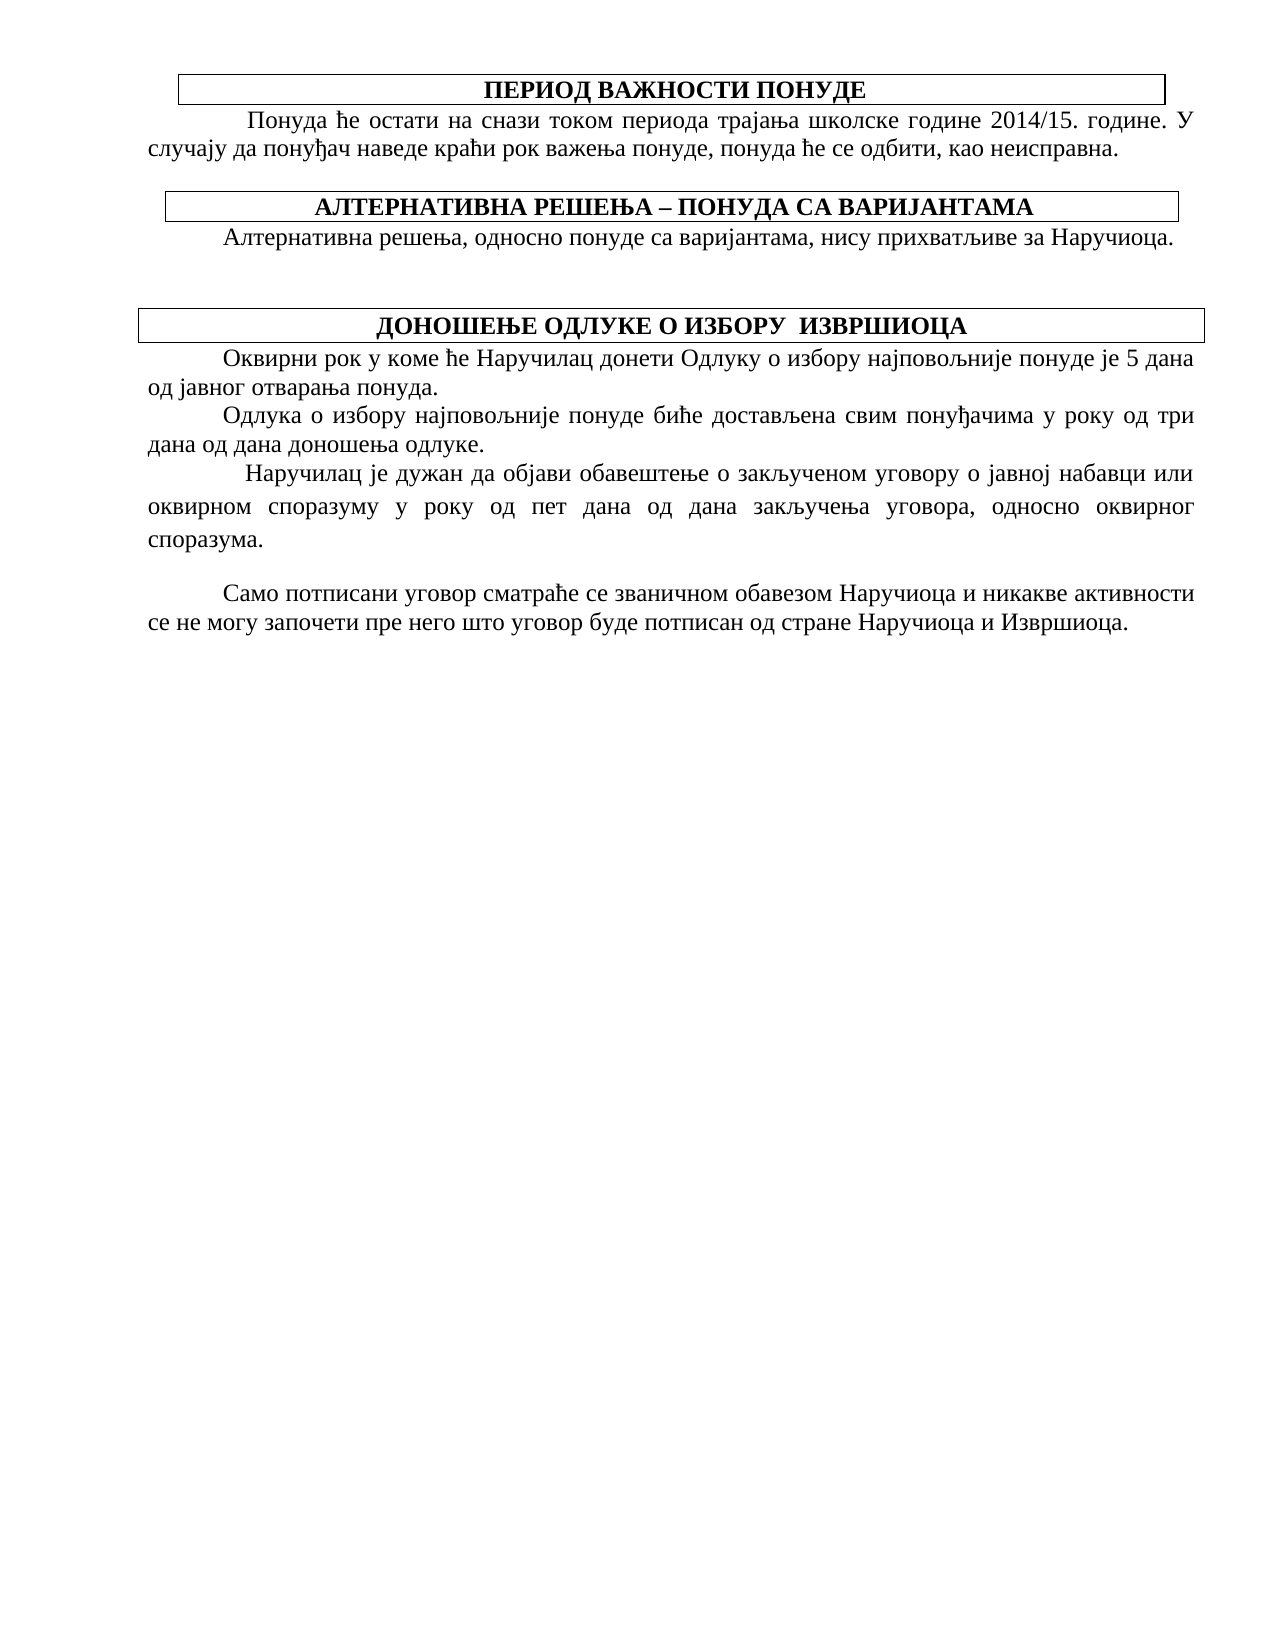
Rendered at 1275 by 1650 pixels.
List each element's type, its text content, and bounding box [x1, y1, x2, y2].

text Понуда ће остати на снази током периода трајања школске године 2014/15. године. У случају да понуђач наведе краћи рок важења понуде, понуда ће се одбити, као неисправна. [148, 105, 1196, 162]
text Наручилац је дужан да објави обавештење о закљученом уговору о јавној набавци или оквирном споразуму у року од пет дана од дана закључења уговора, односно оквирног споразума. [148, 458, 1196, 553]
text Само потписани уговор сматраће се званичном обавезом Наручиоца и никакве активности се не могу започети пре него што уговор буде потписан од стране Наручиоца и Извршиоца. [148, 578, 1196, 635]
table_header АЛТЕРНАТИВНА РЕШЕЊА – ПОНУДА СА ВАРИЈАНТАМА [166, 192, 1178, 221]
text Оквирни рок у коме ће Наручилац донети Одлуку о избору најповољније понуде је 5 дана од јавног отварања понуда. [148, 343, 1196, 401]
text Алтернативна решења, односно понуде са варијантама, нису прихватљиве за Наручиоца. [148, 222, 1196, 251]
table_header ПЕРИОД ВАЖНОСТИ ПОНУДЕ [179, 75, 1164, 104]
text Одлука о избору најповољније понуде биће достављена свим понуђачима у року од три дана од дана доношења одлуке. [148, 401, 1196, 458]
text ДОНОШЕЊЕ ОДЛУКЕ О ИЗБОРУ ИЗВРШИОЦА [139, 309, 1204, 342]
